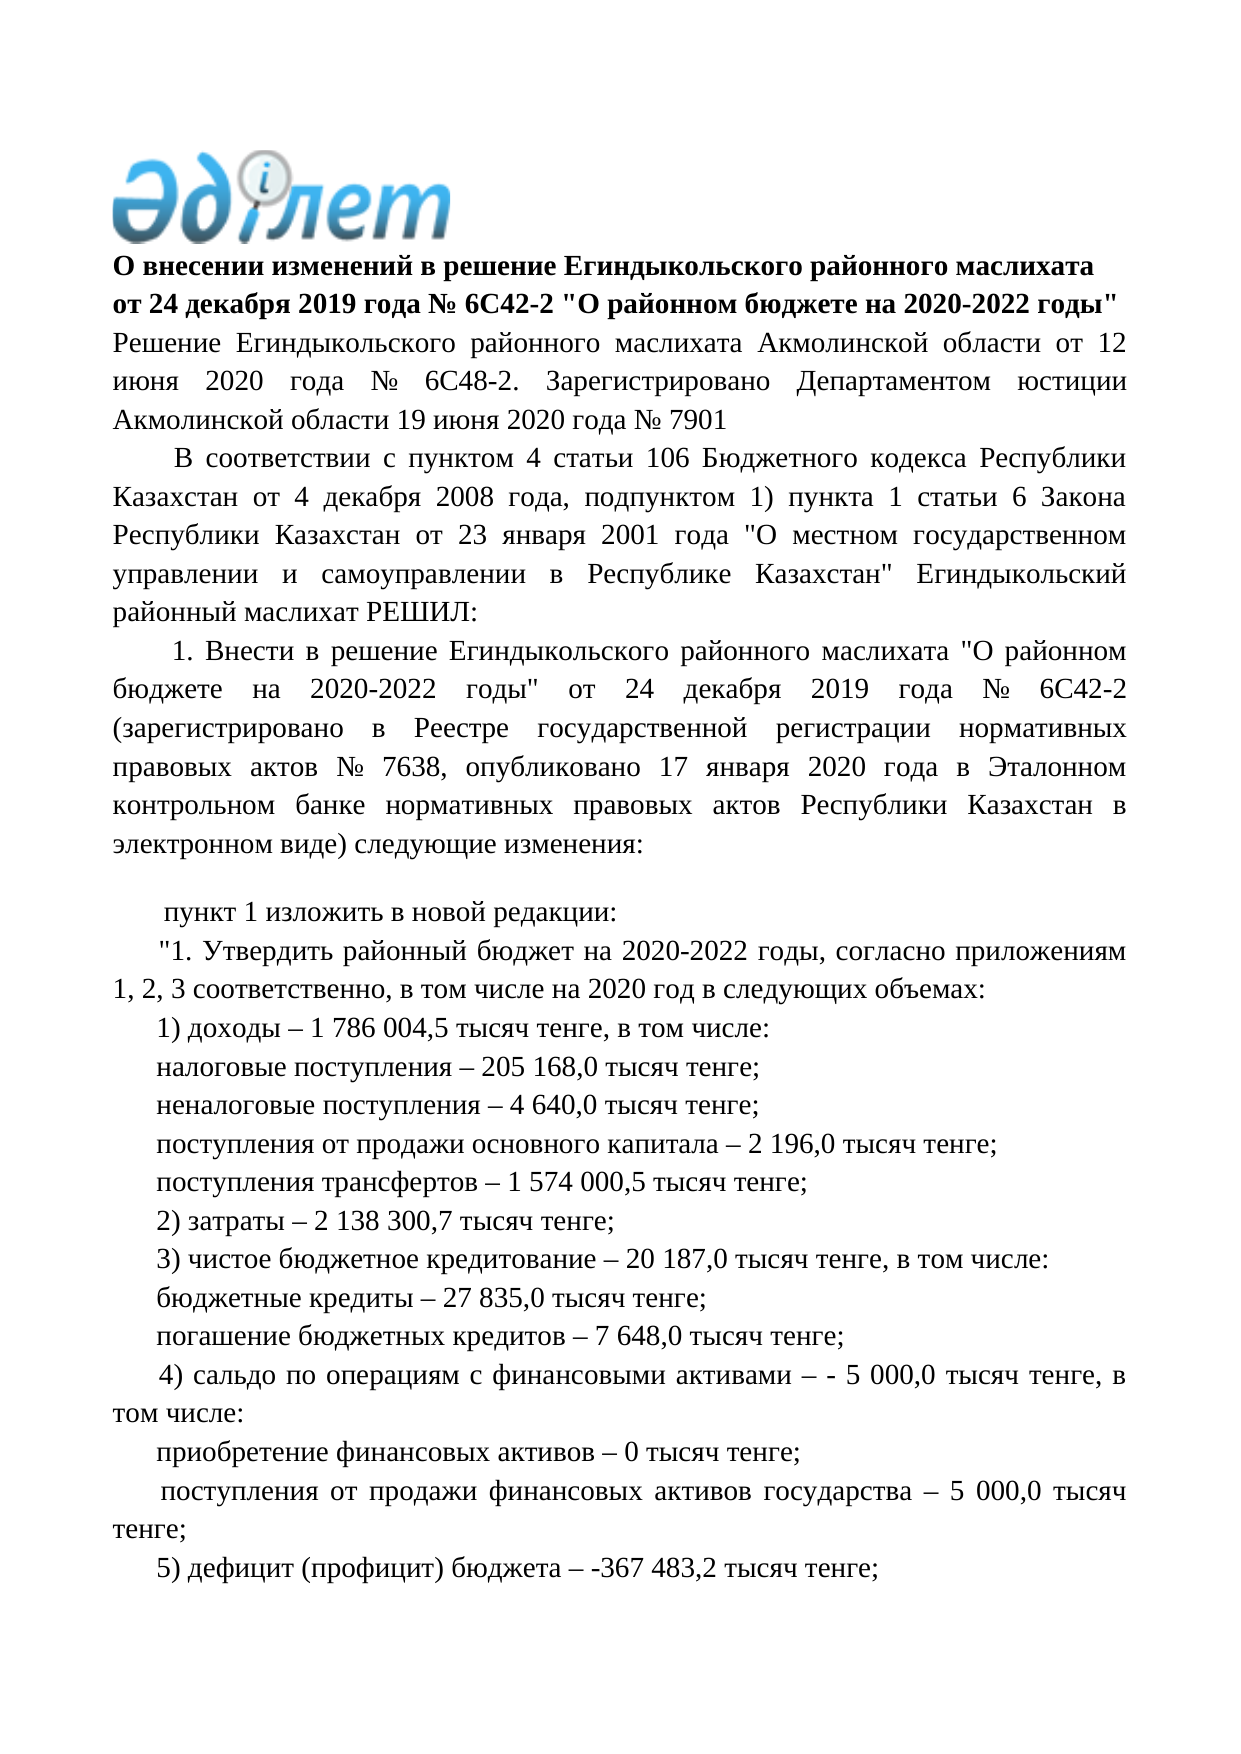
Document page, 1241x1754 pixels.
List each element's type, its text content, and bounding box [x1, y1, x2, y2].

text 3) чистое бюджетное кредитование – 20 187,0 тысяч тенге, в том числе: [112, 1241, 1128, 1275]
text 1) доходы – 1 786 004,5 тысяч тенге, в том числе: [112, 1010, 1128, 1044]
picture [112, 150, 451, 244]
text поступления от продажи основного капитала – 2 196,0 тысяч тенге; [112, 1126, 1128, 1159]
text пункт 1 изложить в новой редакции: [112, 894, 1128, 928]
text 1. Внести в решение Егиндыкольского районного маслихата "О районном бюджете на 2020-2022 годы" от 24 декабря 2019 года № 6С42-2 (зарегистрировано в Реестре государственной регистрации нормативных правовых актов № 7638, опубликовано 17 января 2020 года в Эталонном контрольном банке нормативных правовых актов Республики Казахстан в электронном виде) следующие изменения: [112, 633, 1128, 859]
text поступления трансфертов – 1 574 000,5 тысяч тенге; [112, 1164, 1128, 1198]
text неналоговые поступления – 4 640,0 тысяч тенге; [112, 1087, 1128, 1121]
text поступления от продажи финансовых активов государства – 5 000,0 тысяч тенге; [112, 1473, 1128, 1545]
text 2) затраты – 2 138 300,7 тысяч тенге; [112, 1203, 1128, 1236]
text бюджетные кредиты – 27 835,0 тысяч тенге; [112, 1280, 1128, 1313]
text налоговые поступления – 205 168,0 тысяч тенге; [112, 1049, 1128, 1082]
text Решение Егиндыкольского районного маслихата Акмолинской области от 12 июня 2020 года № 6С48-2. Зарегистрировано Департаментом юстиции Акмолинской области 19 июня 2020 года № 7901 [112, 325, 1128, 435]
text приобретение финансовых активов – 0 тысяч тенге; [112, 1434, 1128, 1468]
text 5) дефицит (профицит) бюджета – -367 483,2 тысяч тенге; [112, 1550, 1128, 1583]
text "1. Утвердить районный бюджет на 2020-2022 годы, согласно приложениям 1, 2, 3 соответственно, в том числе на 2020 год в следующих объемах: [112, 933, 1128, 1005]
text погашение бюджетных кредитов – 7 648,0 тысяч тенге; [112, 1318, 1128, 1352]
text В соответствии с пунктом 4 статьи 106 Бюджетного кодекса Республики Казахстан от 4 декабря 2008 года, подпунктом 1) пункта 1 статьи 6 Закона Республики Казахстан от 23 января 2001 года "О местном государственном управлении и самоуправлении в Республике Казахстан" Егиндыкольский районный маслихат РЕШИЛ: [112, 440, 1128, 628]
text О внесении изменений в решение Егиндыкольского районного маслихата от 24 декабря 2019 года № 6С42-2 "О районном бюджете на 2020-2022 годы" [112, 248, 1128, 320]
text 4) сальдо по операциям с финансовыми активами – - 5 000,0 тысяч тенге, в том числе: [112, 1357, 1128, 1429]
